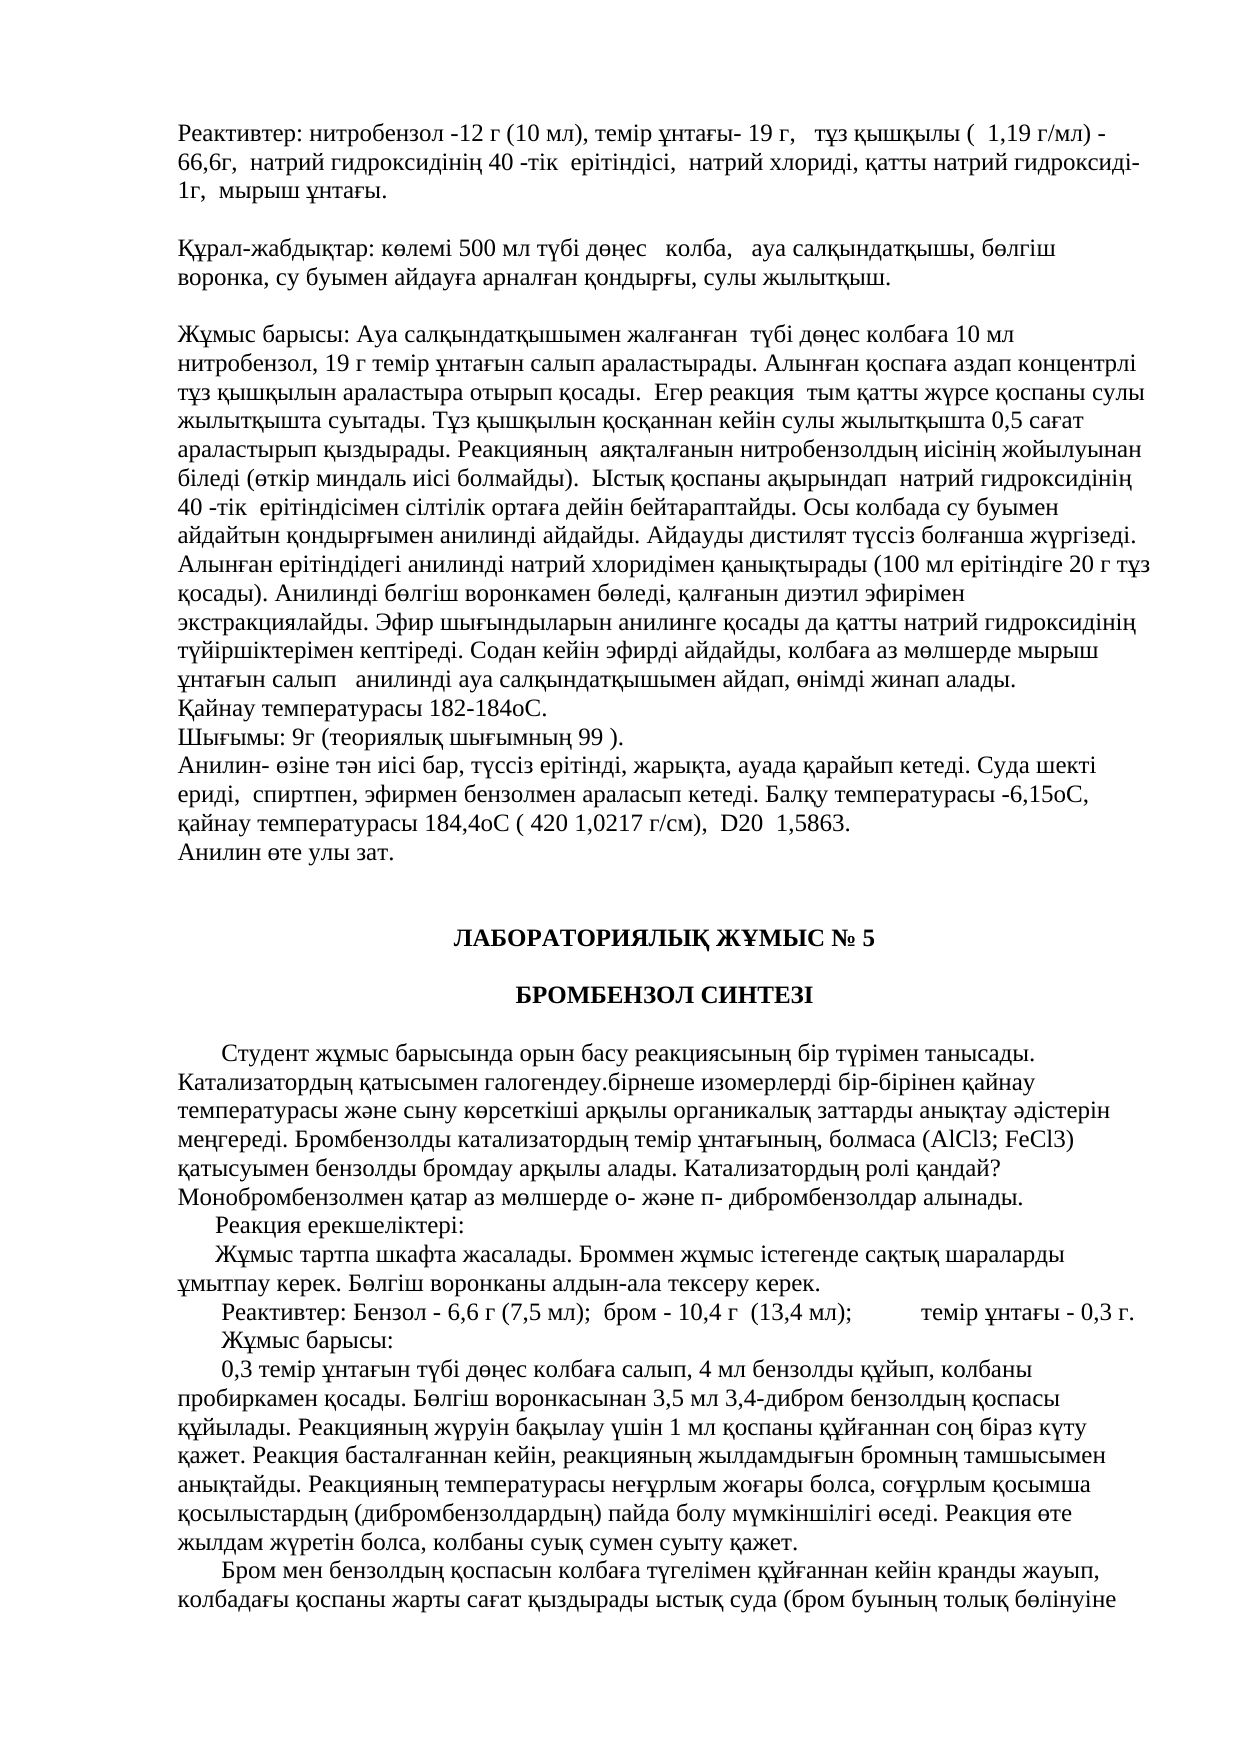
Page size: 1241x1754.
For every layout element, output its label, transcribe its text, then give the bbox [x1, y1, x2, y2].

text Қайнау температурасы 182-184оС. [177, 693, 1152, 722]
text Реакция ерекшеліктері: [177, 1211, 1152, 1239]
text Жұмыс барысы: Ауа салқындатқышымен жалғанған түбі дөңес колбаға 10 мл нитробензол, 19 г темір ұнтағын салып араластырады. Алынған қоспаға аздап концентрлі тұз қышқылын араластыра отырып қосады. Егер реакция тым қатты жүрсе қоспаны сулы жылытқышта суытады. Тұз қышқылын қосқаннан кейін сулы жылытқышта 0,5 сағат араластырып қыздырады. Реакцияның аяқталғанын нитробензолдың иісінің жойылуынан біледі (өткір миндаль иісі болмайды). Ыстық қоспаны ақырындап натрий гидроксидінің 40 -тік ерітіндісімен сілтілік ортаға дейін бейтараптайды. Осы колбада су буымен айдайтын қондырғымен анилинді айдайды. Айдауды дистилят түссіз болғанша жүргізеді. [177, 319, 1152, 549]
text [177, 1556, 1152, 1613]
text Анилин- өзіне тән иісі бар, түссіз ерітінді, жарықта, ауада қарайып кетеді. Суда шекті ериді, спиртпен, эфирмен бензолмен араласып кетеді. Балқу температурасы -6,15оС, қайнау температурасы 184,4оС ( 420 1,0217 г/см), D20 1,5863. [177, 751, 1152, 837]
text Студент жұмыс барысында орын басу реакциясының бір түрімен танысады. Катализатордың қатысымен галогендеу.бірнеше изомерлерді бір-бірінен қайнау температурасы және сыну көрсеткіші арқылы органикалық заттарды анықтау әдістерін меңгереді. Бромбензолды катализатордың темір ұнтағының, болмаса (AlCl3; FeCl3) қатысуымен бензолды бромдау арқылы алады. Катализатордың ролі қандай? Монобромбензолмен қатар аз мөлшерде о- және п- дибромбензолдар алынады. [177, 1038, 1152, 1211]
text Жұмыс тартпа шкафта жасалады. Броммен жұмыс істегенде сақтық шараларды ұмытпау керек. Бөлгіш воронканы алдын-ала тексеру керек. [177, 1239, 1152, 1297]
text Шығымы: 9г (теориялық шығымның 99 ). [177, 722, 1152, 751]
text 0,3 темір ұнтағын түбі дөңес колбаға салып, 4 мл бензолды құйып, колбаны пробиркамен қосады. Бөлгіш воронкасынан 3,5 мл 3,4-дибром бензолдың қоспасы құйылады. Реакцияның жүруін бақылау үшін 1 мл қоспаны құйғаннан соң біраз күту қажет. Реакция басталғаннан кейін, реакцияның жылдамдығын бромның тамшысымен анықтайды. Реакцияның температурасы неғұрлым жоғары болса, соғұрлым қосымша қосылыстардың (дибромбензолдардың) пайда болу мүмкіншілігі өседі. Реакция өте жылдам жүретін болса, колбаны суық сумен суыту қажет. [177, 1354, 1152, 1556]
text Лабораториялық жұмыс № 5 [177, 923, 1152, 952]
text Алынған ерітіндідегі анилинді натрий хлоридімен қанықтырады (100 мл ерітіндіге 20 г тұз қосады). Анилинді бөлгіш воронкамен бөледі, қалғанын диэтил эфирімен экстракциялайды. Эфир шығындыларын анилинге қосады да қатты натрий гидроксидінің түйіршіктерімен кептіреді. Содан кейін эфирді айдайды, колбаға аз мөлшерде мырыш ұнтағын салып анилинді ауа салқындатқышымен айдап, өнімді жинап алады. [177, 549, 1152, 693]
text Құрал-жабдықтар: көлемі 500 мл түбі дөңес колба, ауа салқындатқышы, бөлгіш воронка, су буымен айдауға арналған қондырғы, сулы жылытқыш. [177, 233, 1152, 291]
text Реактивтер: нитробензол -12 г (10 мл), темір ұнтағы- 19 г, тұз қышқылы ( 1,19 г/мл) - 66,6г, натрий гидроксидінің 40 -тік ерітіндісі, натрий хлориді, қатты натрий гидроксиді- 1г, мырыш ұнтағы. [177, 118, 1152, 204]
text Жұмыс барысы: [177, 1326, 1152, 1354]
text Реактивтер: Бензол - 6,6 г (7,5 мл); бром - 10,4 г (13,4 мл); темір ұнтағы - 0,3 г. [177, 1297, 1152, 1326]
text Анилин өте улы зат. [177, 837, 1152, 866]
text Бромбензол синтезі [177, 981, 1152, 1009]
